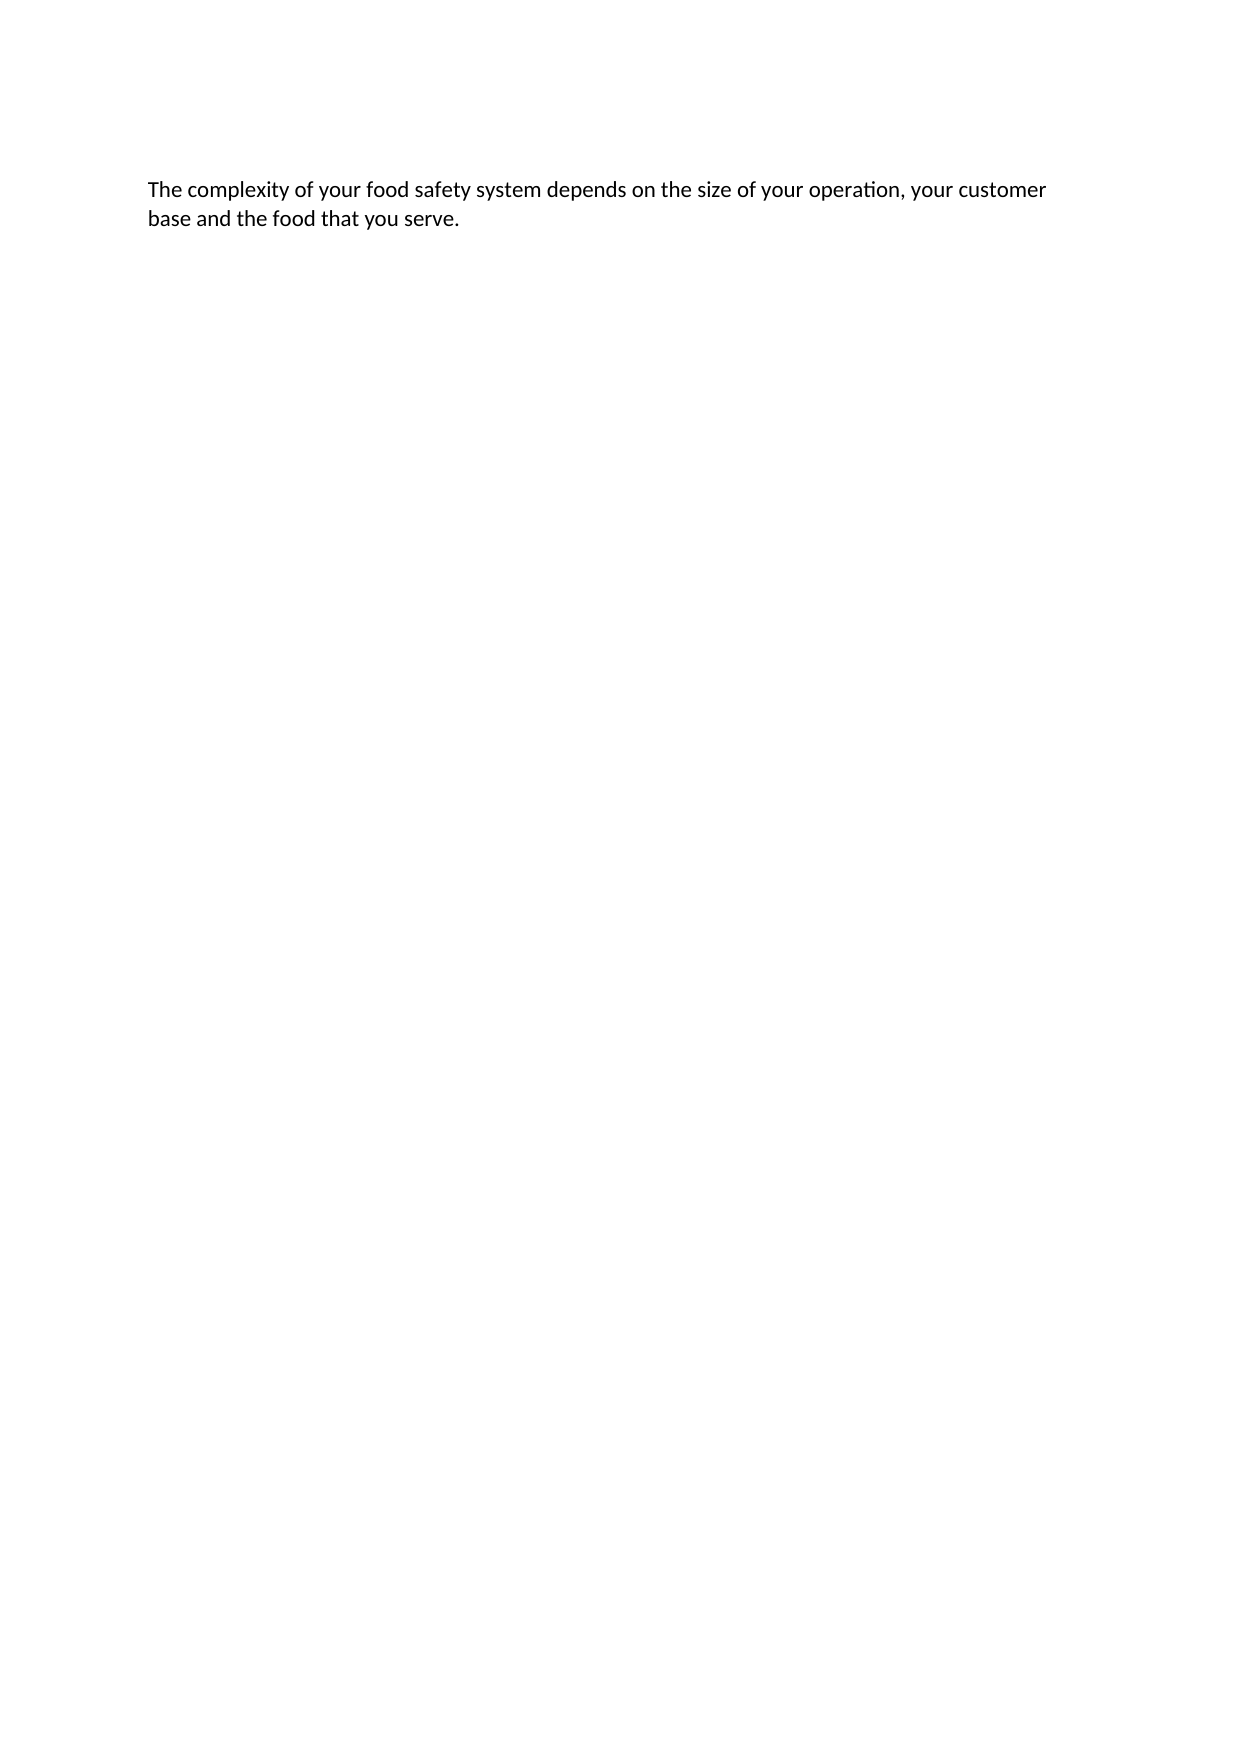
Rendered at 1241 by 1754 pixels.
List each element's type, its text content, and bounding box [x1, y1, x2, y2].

text The complexity of your food safety system depends on the size of your operation, your customer base and the food that you serve. [148, 176, 1093, 232]
